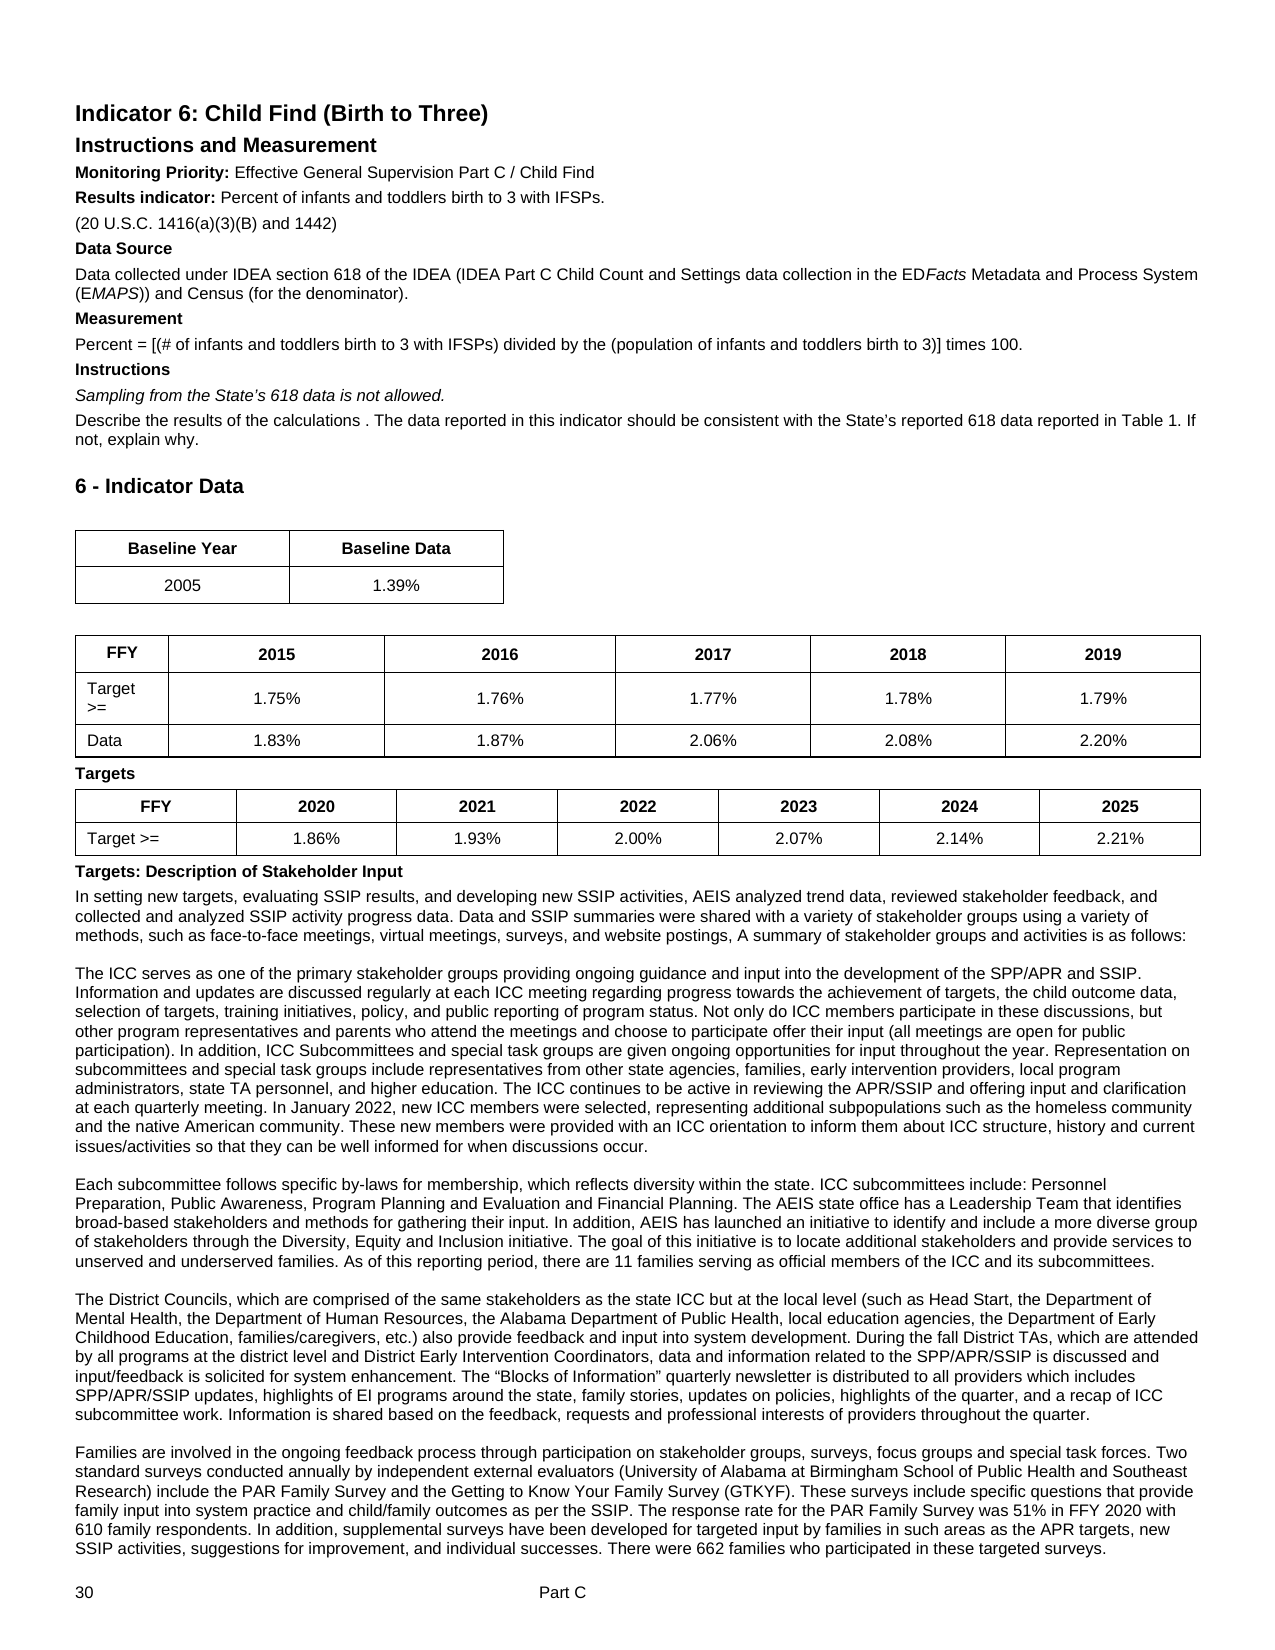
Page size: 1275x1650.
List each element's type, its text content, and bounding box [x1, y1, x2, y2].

table_cell 1.79% [1006, 673, 1200, 724]
table_cell 2.14% [880, 823, 1039, 854]
subtitle Indicator 6: Child Find (Birth to Three) [75, 100, 1200, 126]
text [75, 887, 1200, 1558]
table_cell 2.07% [719, 823, 879, 854]
table_header 2020 [237, 790, 396, 822]
table_cell Data [76, 725, 168, 756]
table_header 2025 [1040, 790, 1200, 822]
table_cell 2005 [76, 567, 289, 603]
table_cell 1.77% [616, 673, 810, 724]
table_cell 2.08% [811, 725, 1005, 756]
table_cell 2.21% [1040, 823, 1200, 854]
table_header Baseline Year [76, 531, 289, 566]
table_header 2019 [1006, 636, 1200, 672]
text Targets: Description of Stakeholder Input [75, 862, 1200, 881]
text Measurement [75, 309, 1200, 328]
text Results indicator: Percent of infants and toddlers birth to 3 with IFSPs. [75, 188, 1200, 207]
text Instructions [75, 360, 1200, 379]
table_cell Target >= [76, 823, 236, 854]
table_cell 1.87% [385, 725, 615, 756]
table_cell 1.86% [237, 823, 396, 854]
table_header 2017 [616, 636, 810, 672]
table_header 2015 [169, 636, 384, 672]
table_cell 1.93% [397, 823, 557, 854]
text Sampling from the State’s 618 data is not allowed. [75, 385, 1200, 404]
table_header 2021 [397, 790, 557, 822]
table_cell 2.06% [616, 725, 810, 756]
table_cell 2.20% [1006, 725, 1200, 756]
text Describe the results of the calculations . The data reported in this indicator should be consistent with the State’s reported 618 data reported in Table 1. If not, explain why. [75, 411, 1200, 449]
table_header Baseline Data [290, 531, 503, 566]
table_header 2018 [811, 636, 1005, 672]
table_cell 1.75% [169, 673, 384, 724]
table_header FFY [76, 790, 236, 822]
table_cell 1.39% [290, 567, 503, 603]
table_header 2023 [719, 790, 879, 822]
text Percent = [(# of infants and toddlers birth to 3 with IFSPs) divided by the (population of infants and toddlers birth to 3)] times 100. [75, 334, 1200, 354]
text Data collected under IDEA section 618 of the IDEA (IDEA Part C Child Count and Settings data collection in the EDFacts Metadata and Process System (EMAPS)) and Census (for the denominator). [75, 264, 1200, 303]
table_header 2022 [558, 790, 718, 822]
table_cell Target >= [76, 673, 168, 724]
table_header 2024 [880, 790, 1039, 822]
text Targets [75, 764, 1200, 783]
table_cell 1.83% [169, 725, 384, 756]
subtitle 6 - Indicator Data [75, 474, 1200, 498]
text Instructions and Measurement [75, 133, 1200, 157]
table_cell 1.78% [811, 673, 1005, 724]
text Data Source [75, 239, 1200, 258]
text Monitoring Priority: Effective General Supervision Part C / Child Find [75, 163, 1200, 182]
table_header FFY [76, 636, 168, 672]
text (20 U.S.C. 1416(a)(3)(B) and 1442) [75, 214, 1200, 233]
table_header 2016 [385, 636, 615, 672]
table_cell 1.76% [385, 673, 615, 724]
table_cell 2.00% [558, 823, 718, 854]
